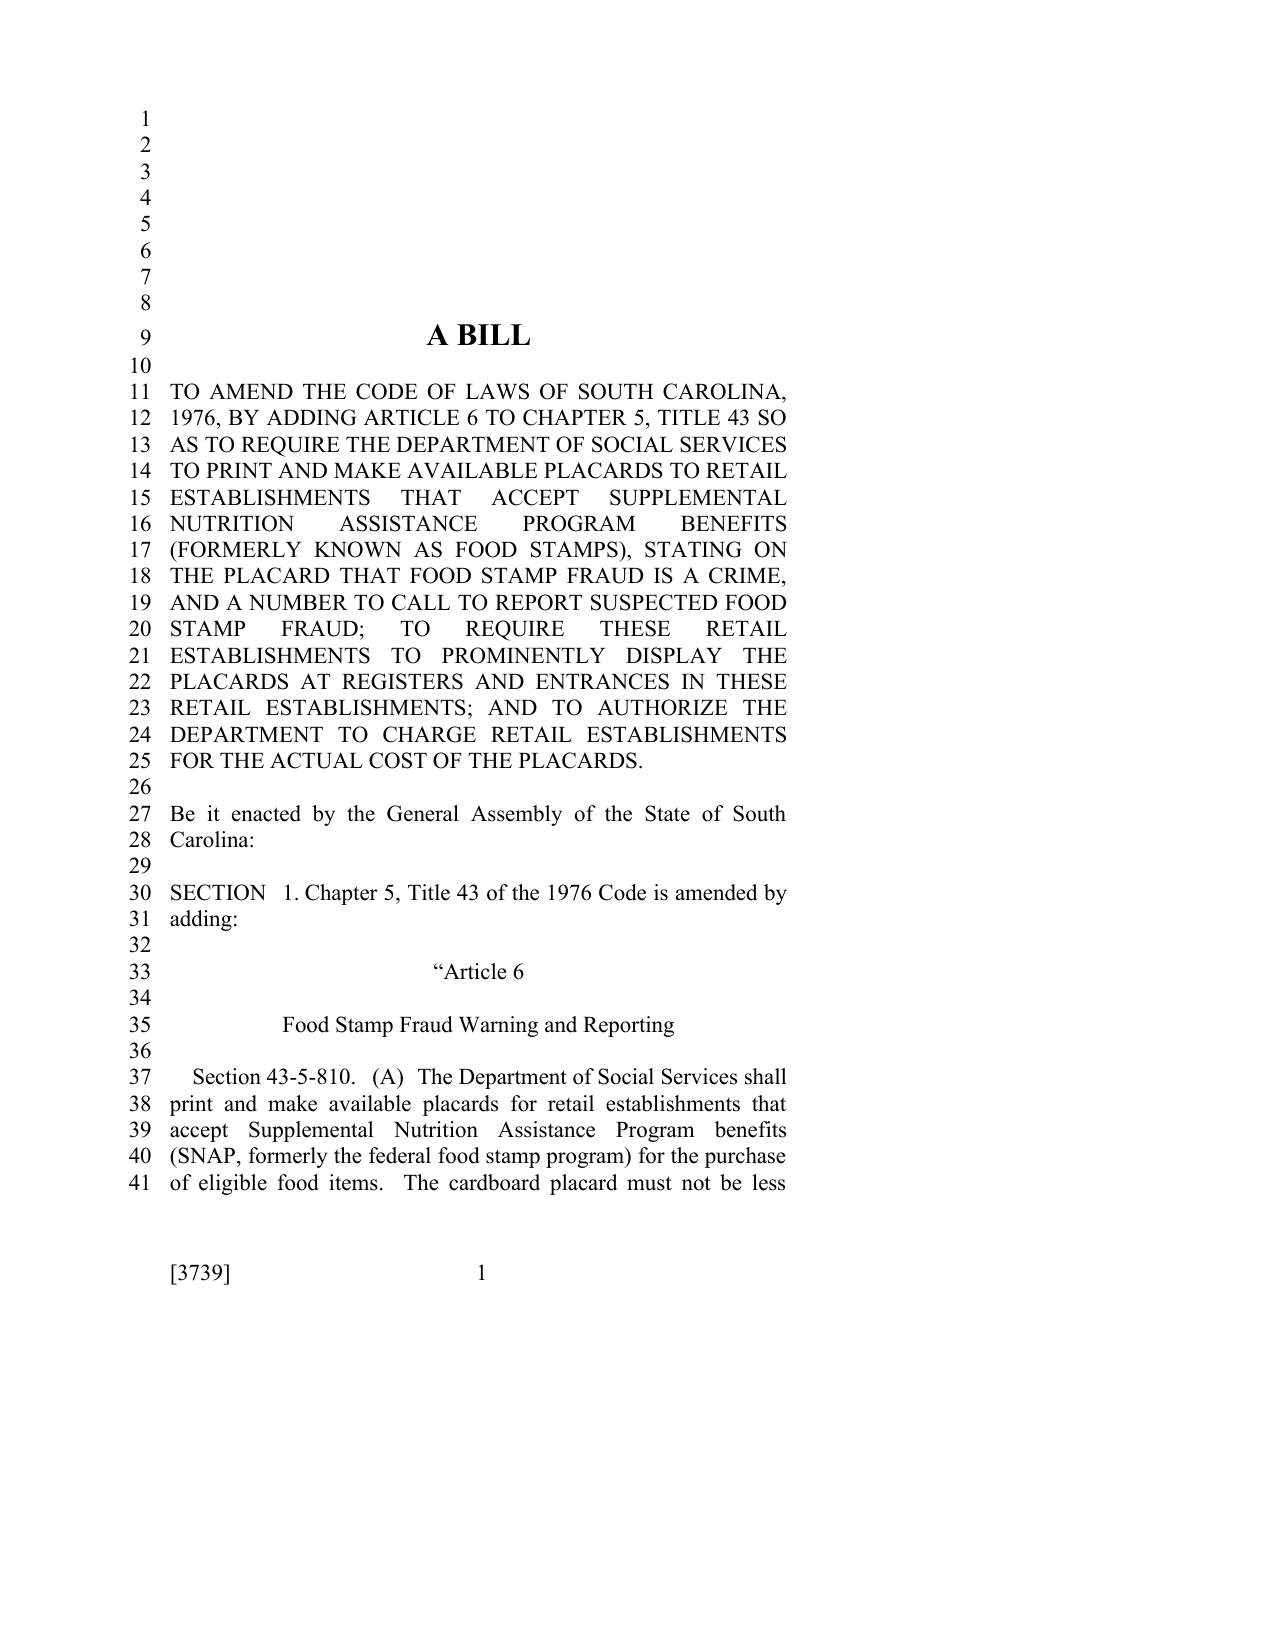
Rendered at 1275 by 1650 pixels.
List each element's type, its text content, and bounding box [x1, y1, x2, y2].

text SECTION 1. Chapter 5, Title 43 of the 1976 Code is amended by adding: [169, 879, 787, 932]
text “Article 6 [169, 958, 787, 984]
text A BILL [169, 316, 787, 352]
text TO AMEND THE CODE OF LAWS OF SOUTH CAROLINA, 1976, BY ADDING ARTICLE 6 TO CHAPTER 5, TITLE 43 SO AS TO REQUIRE THE DEPARTMENT OF SOCIAL SERVICES TO PRINT AND MAKE AVAILABLE PLACARDS TO RETAIL ESTABLISHMENTS THAT ACCEPT SUPPLEMENTAL NUTRITION ASSISTANCE PROGRAM BENEFITS (FORMERLY KNOWN AS FOOD STAMPS), STATING ON THE PLACARD THAT FOOD STAMP FRAUD IS A CRIME, AND A NUMBER TO CALL TO REPORT SUSPECTED FOOD STAMP FRAUD; TO REQUIRE THESE RETAIL ESTABLISHMENTS TO PROMINENTLY DISPLAY THE PLACARDS AT REGISTERS AND ENTRANCES IN THESE RETAIL ESTABLISHMENTS; AND TO AUTHORIZE THE DEPARTMENT TO CHARGE RETAIL ESTABLISHMENTS FOR THE ACTUAL COST OF THE PLACARDS. [169, 378, 787, 773]
text Be it enacted by the General Assembly of the State of South Carolina: [169, 800, 787, 852]
text Food Stamp Fraud Warning and Reporting [169, 1011, 787, 1037]
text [169, 1063, 787, 1195]
